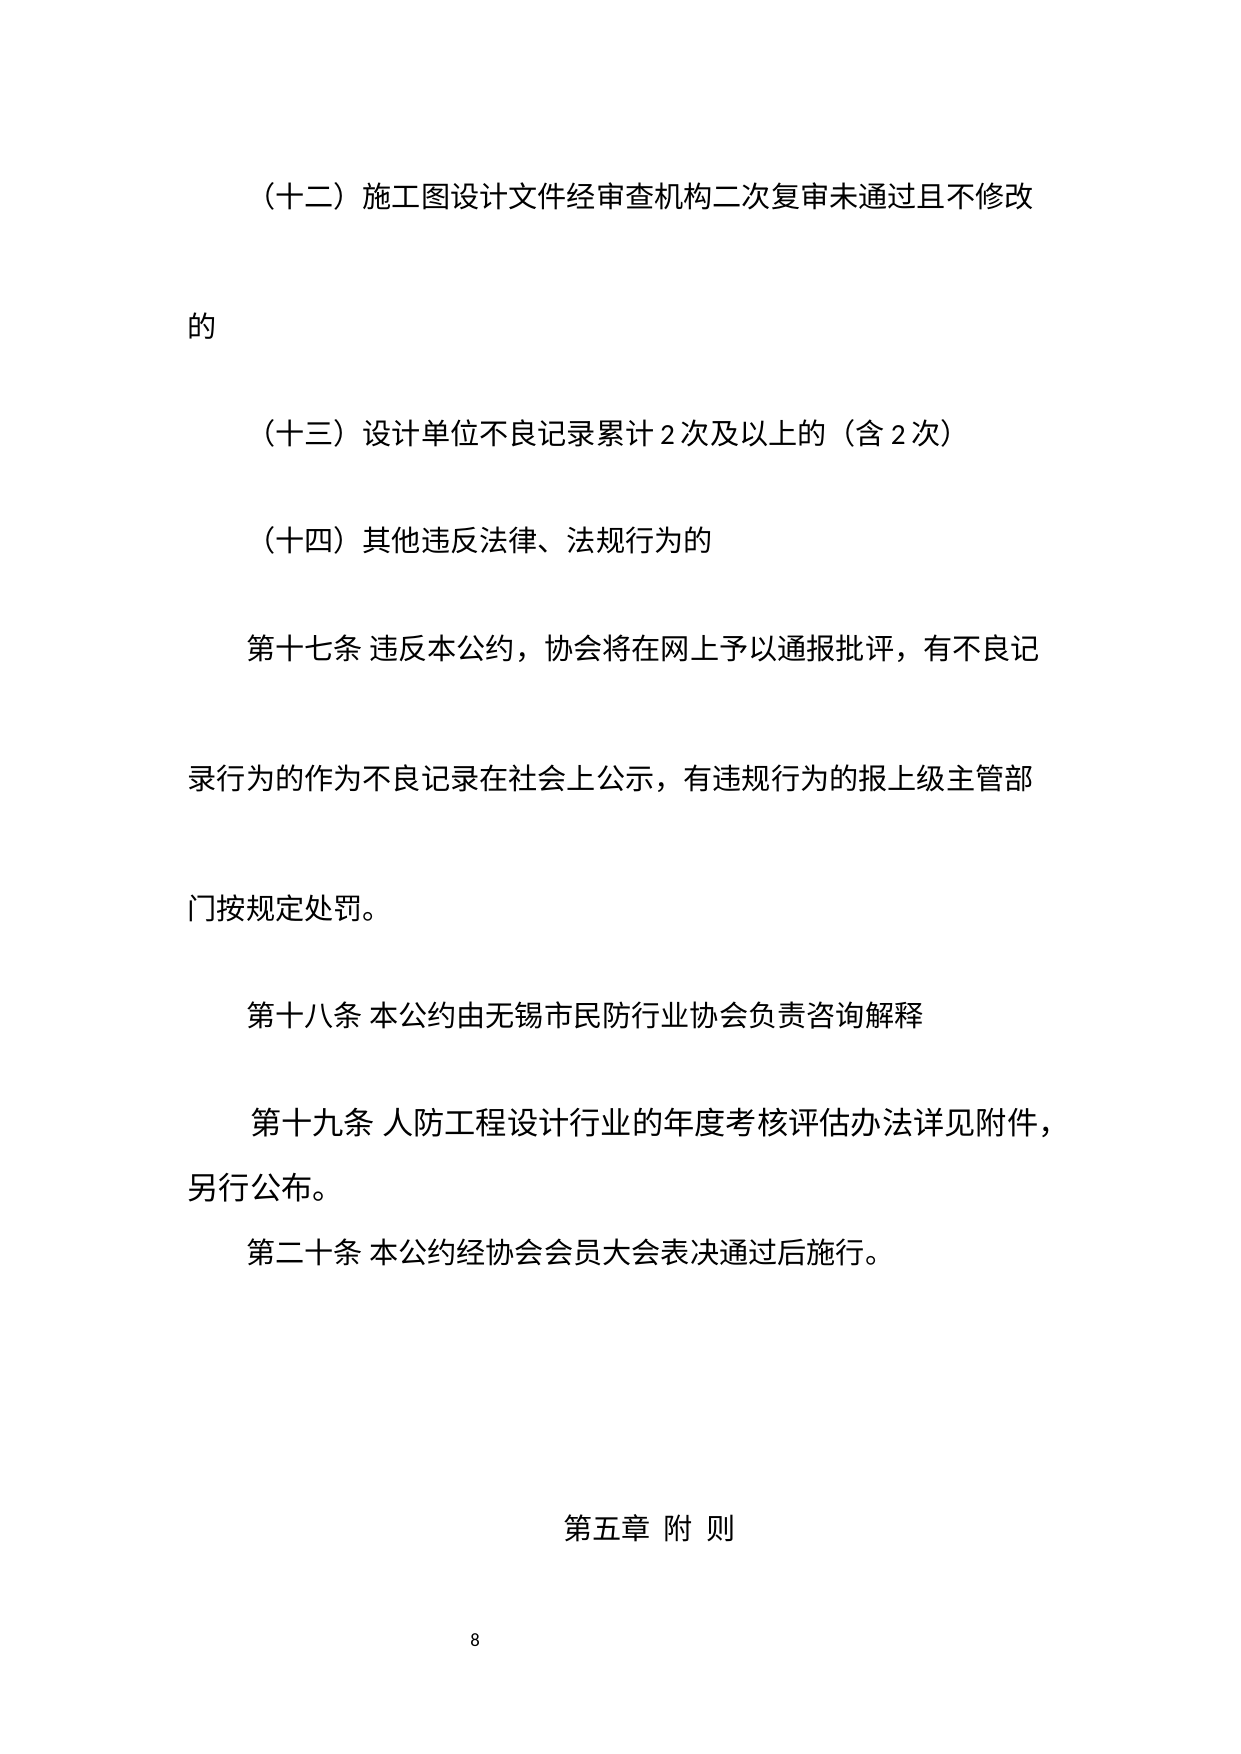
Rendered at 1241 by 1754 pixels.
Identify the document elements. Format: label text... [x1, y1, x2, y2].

text 第十七条 违反本公约，协会将在网上予以通报批评，有不良记录行为的作为不良记录在社会上公示，有违规行为的报上级主管部门按规定处罚。 [187, 614, 1053, 939]
text （十二）施工图设计文件经审查机构二次复审未通过且不修改的 [187, 162, 1053, 357]
text 第十九条 人防工程设计行业的年度考核评估办法详见附件，另行公布。 [187, 1088, 1053, 1218]
text 第五章 附 则 [187, 1494, 1053, 1559]
text （十四）其他违反法律、法规行为的 [187, 507, 1053, 572]
text 第十八条 本公约由无锡市民防行业协会负责咨询解释 [187, 981, 1053, 1046]
text 第二十条 本公约经协会会员大会表决通过后施行。 [187, 1218, 1053, 1283]
text （十三）设计单位不良记录累计2次及以上的（含2次） [187, 399, 1053, 464]
